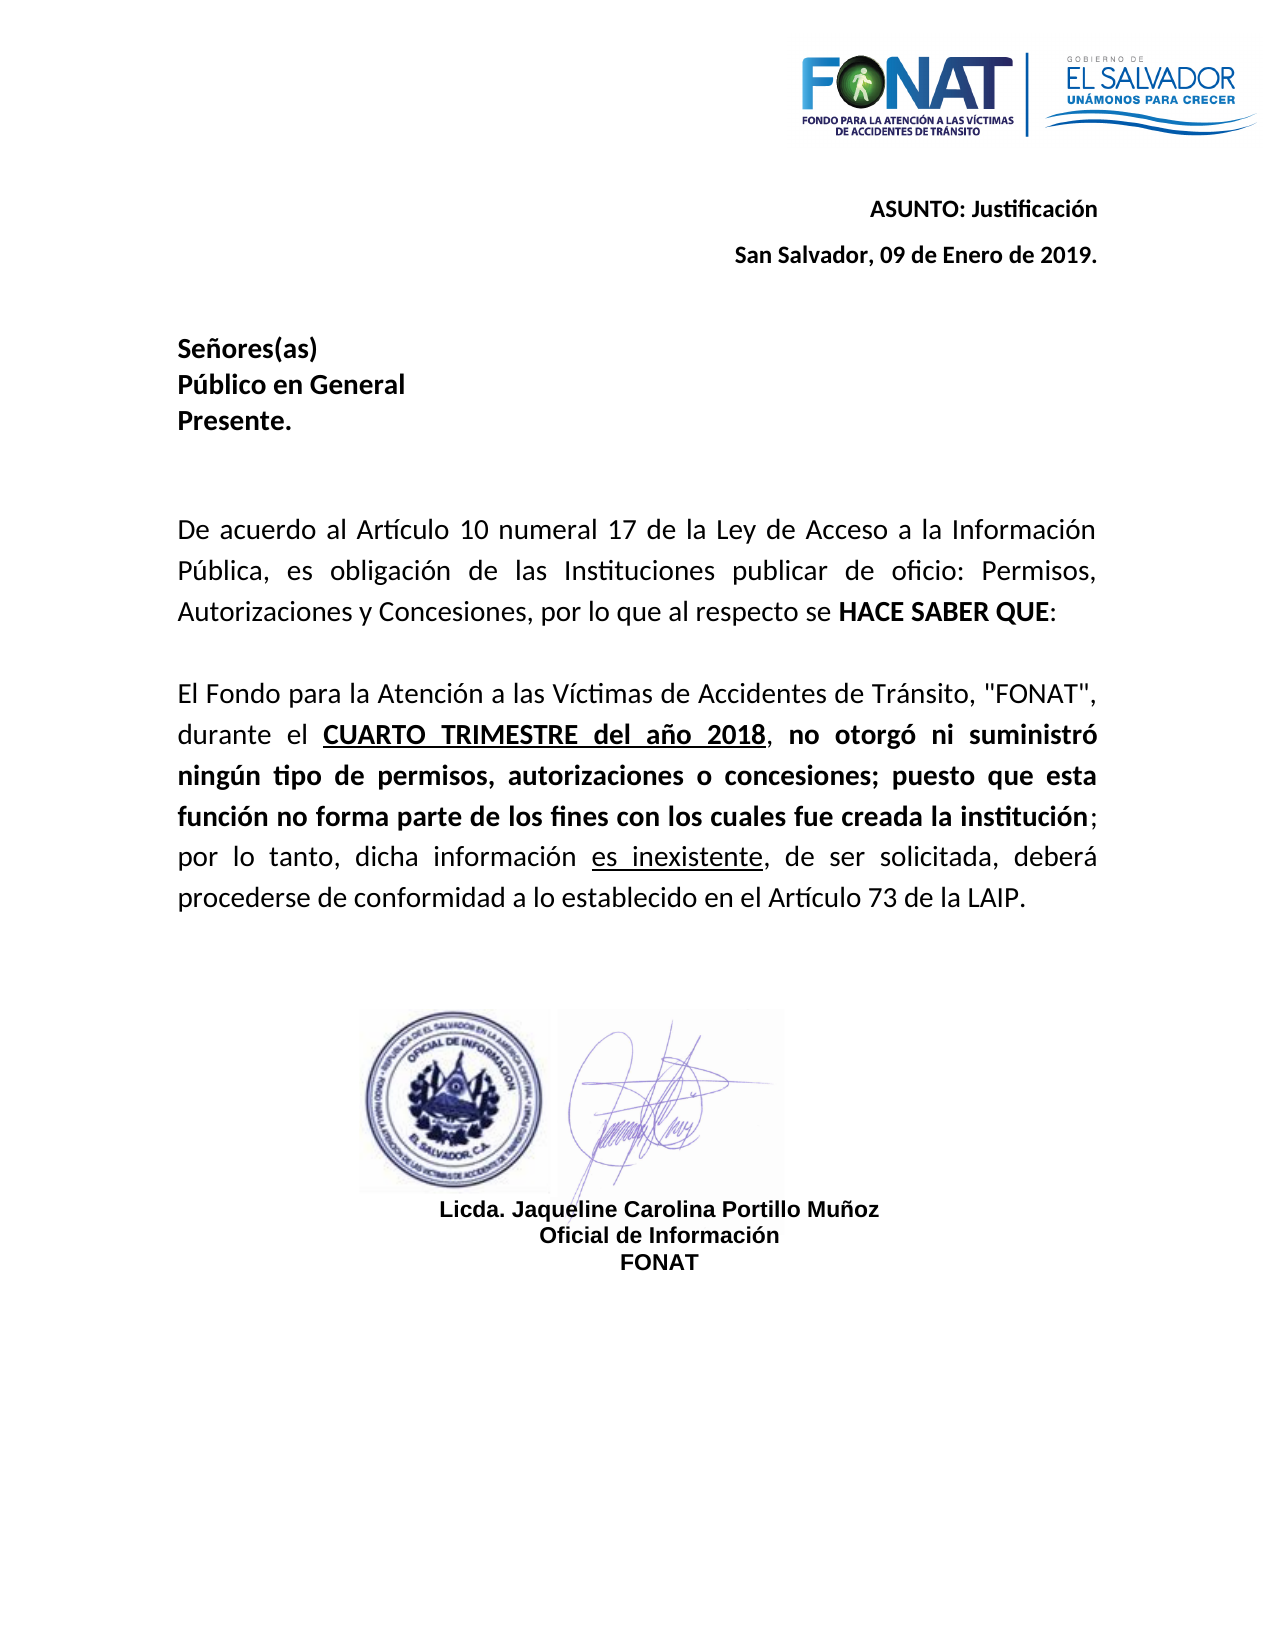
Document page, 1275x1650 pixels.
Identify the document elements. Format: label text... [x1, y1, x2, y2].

text Presente. [177, 402, 1098, 437]
text Público en General [177, 366, 1098, 402]
text San Salvador, 09 de Enero de 2019. [177, 239, 1098, 269]
text Licda. Jaqueline Carolina Portillo Muñoz [221, 1196, 1098, 1222]
text El Fondo para la Atención a las Víctimas de Accidentes de Tránsito, "FONAT", durante el CUARTO TRIMESTRE del año 2018, no otorgó ni suministró ningún tipo de permisos, autorizaciones o concesiones; puesto que esta función no forma parte de los fines con los cuales fue creada la institución; por lo tanto, dicha información es inexistente, de ser solicitada, deberá procederse de conformidad a lo establecido en el Artículo 73 de la LAIP. [177, 675, 1098, 915]
text FONAT [221, 1248, 1098, 1275]
text Oficial de Información [221, 1222, 1098, 1248]
text ASUNTO: Justificación [177, 193, 1098, 224]
text De acuerdo al Artículo 10 numeral 17 de la Ley de Acceso a la Información Pública, es obligación de las Instituciones publicar de oficio: Permisos, Autorizaciones y Concesiones, por lo que al respecto se HACE SABER QUE: [177, 511, 1098, 628]
picture [359, 1009, 785, 1196]
picture [787, 33, 1264, 148]
text Señores(as) [177, 331, 1098, 366]
